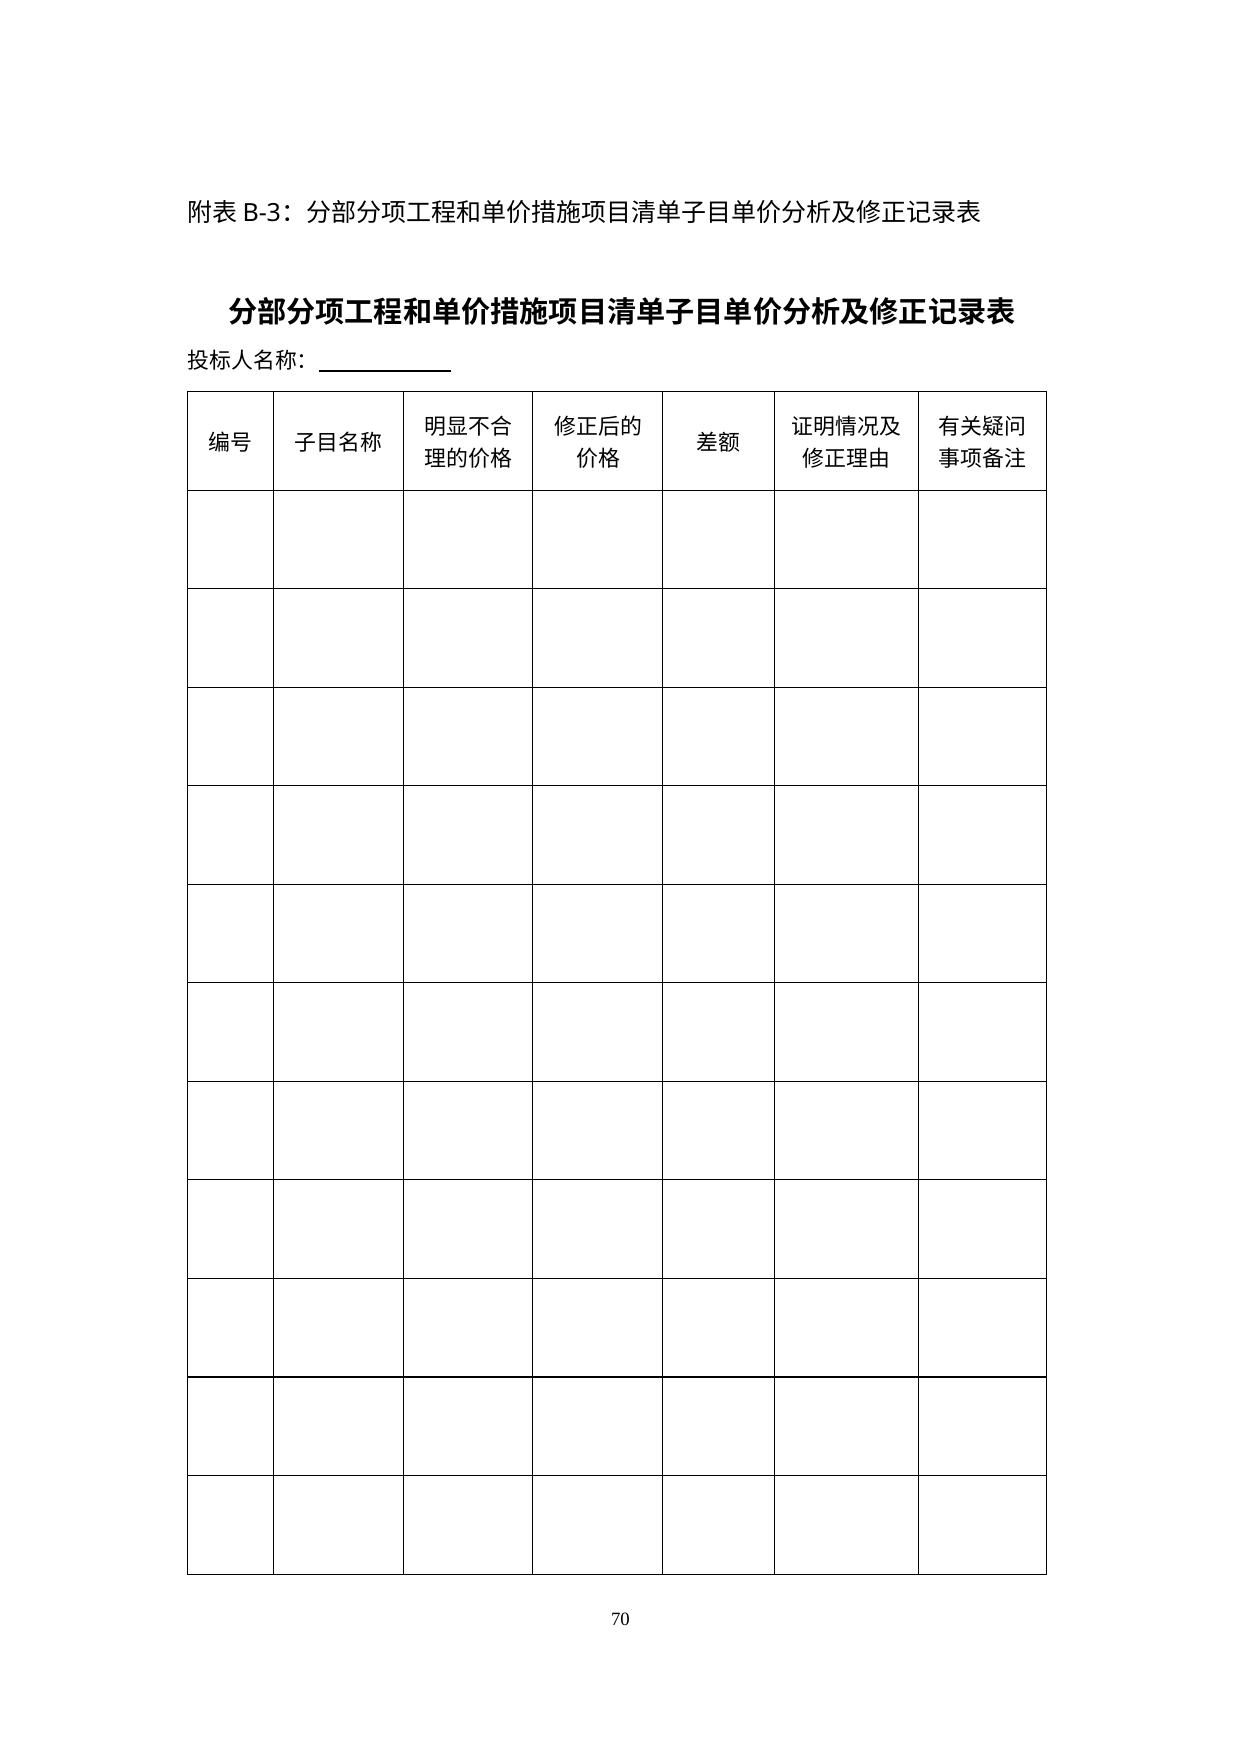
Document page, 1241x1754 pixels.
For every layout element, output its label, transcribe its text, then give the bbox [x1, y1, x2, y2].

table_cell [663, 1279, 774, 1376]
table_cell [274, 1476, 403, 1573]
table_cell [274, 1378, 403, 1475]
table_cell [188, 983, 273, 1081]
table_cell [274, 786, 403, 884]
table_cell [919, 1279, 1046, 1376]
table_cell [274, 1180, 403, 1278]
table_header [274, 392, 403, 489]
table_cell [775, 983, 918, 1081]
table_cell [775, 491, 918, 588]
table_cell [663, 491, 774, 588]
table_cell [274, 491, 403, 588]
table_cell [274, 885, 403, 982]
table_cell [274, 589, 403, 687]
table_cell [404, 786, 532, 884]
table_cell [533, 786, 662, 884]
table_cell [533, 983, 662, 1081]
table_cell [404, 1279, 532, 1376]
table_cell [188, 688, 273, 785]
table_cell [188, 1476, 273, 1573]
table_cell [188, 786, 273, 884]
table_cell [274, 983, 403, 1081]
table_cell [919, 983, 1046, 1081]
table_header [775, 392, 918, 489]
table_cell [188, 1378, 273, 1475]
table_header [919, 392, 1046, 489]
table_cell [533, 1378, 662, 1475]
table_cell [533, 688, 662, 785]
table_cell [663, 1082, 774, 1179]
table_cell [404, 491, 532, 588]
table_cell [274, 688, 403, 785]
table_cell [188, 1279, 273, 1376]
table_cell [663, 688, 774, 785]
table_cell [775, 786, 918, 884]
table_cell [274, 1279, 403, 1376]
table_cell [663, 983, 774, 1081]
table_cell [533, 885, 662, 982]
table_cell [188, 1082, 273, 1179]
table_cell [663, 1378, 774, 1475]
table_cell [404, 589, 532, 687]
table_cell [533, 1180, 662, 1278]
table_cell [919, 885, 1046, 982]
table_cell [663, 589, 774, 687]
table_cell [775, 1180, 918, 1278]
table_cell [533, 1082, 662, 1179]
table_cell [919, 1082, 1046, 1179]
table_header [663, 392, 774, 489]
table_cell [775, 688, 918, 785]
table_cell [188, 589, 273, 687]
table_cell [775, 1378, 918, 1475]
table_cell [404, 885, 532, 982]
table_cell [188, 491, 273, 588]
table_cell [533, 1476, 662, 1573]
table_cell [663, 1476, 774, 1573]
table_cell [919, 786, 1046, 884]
text 附表B-3：分部分项工程和单价措施项目清单子目单价分析及修正记录表 [187, 178, 1053, 243]
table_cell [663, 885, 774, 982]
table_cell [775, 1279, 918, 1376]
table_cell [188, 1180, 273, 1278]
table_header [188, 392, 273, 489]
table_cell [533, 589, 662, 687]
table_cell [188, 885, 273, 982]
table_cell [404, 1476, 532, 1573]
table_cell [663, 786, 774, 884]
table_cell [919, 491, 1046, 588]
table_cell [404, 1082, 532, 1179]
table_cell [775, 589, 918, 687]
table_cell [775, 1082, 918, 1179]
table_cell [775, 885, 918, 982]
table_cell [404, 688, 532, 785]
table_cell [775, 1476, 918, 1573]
text 分部分项工程和单价措施项目清单子目单价分析及修正记录表 [168, 278, 1053, 343]
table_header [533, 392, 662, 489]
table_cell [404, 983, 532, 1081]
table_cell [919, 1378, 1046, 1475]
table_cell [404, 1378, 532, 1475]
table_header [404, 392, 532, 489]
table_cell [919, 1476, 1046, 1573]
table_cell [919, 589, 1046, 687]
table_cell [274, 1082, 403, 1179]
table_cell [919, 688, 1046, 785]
text 投标人名称： [187, 343, 1053, 375]
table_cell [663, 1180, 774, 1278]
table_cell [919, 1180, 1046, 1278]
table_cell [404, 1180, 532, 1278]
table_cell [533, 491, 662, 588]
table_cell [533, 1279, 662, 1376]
